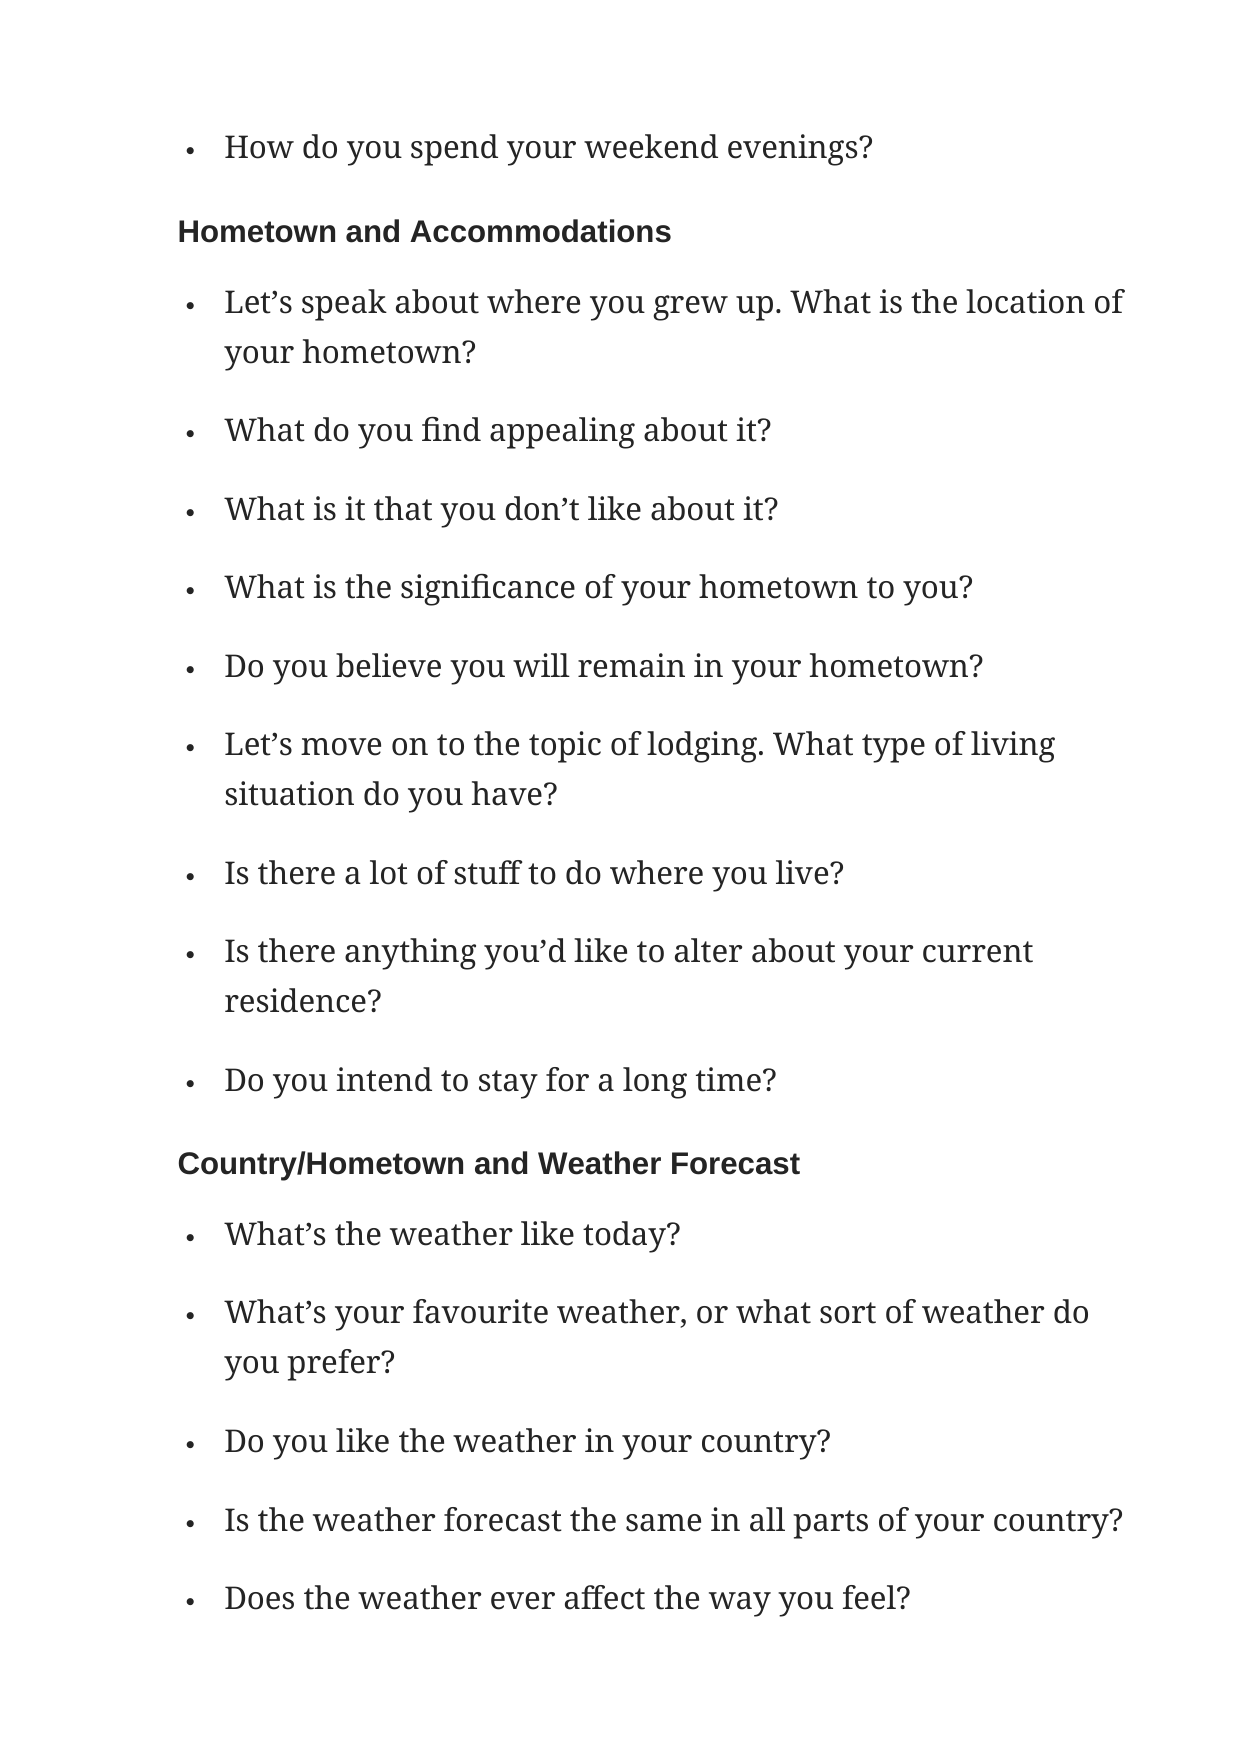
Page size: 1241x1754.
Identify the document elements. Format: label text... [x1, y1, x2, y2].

list What’s the weather like today? [187, 1204, 1152, 1254]
list What is the significance of your hometown to you? [187, 558, 1152, 608]
list Do you like the weather in your country? [187, 1412, 1152, 1462]
list Is there anything you’d like to alter about your current residence? [187, 922, 1152, 1022]
list Do you intend to stay for a long time? [187, 1051, 1152, 1101]
list How do you spend your weekend evenings? [187, 118, 1152, 168]
list What is it that you don’t like about it? [187, 479, 1152, 529]
list What do you find appealing about it? [187, 401, 1152, 451]
list Does the weather ever affect the way you feel? [187, 1569, 1152, 1619]
list What’s your favourite weather, or what sort of weather do you prefer? [187, 1283, 1152, 1383]
list Do you believe you will remain in your hometown? [187, 636, 1152, 686]
list Let’s move on to the topic of lodging. What type of living situation do you have? [187, 715, 1152, 815]
text Hometown and Accommodations [177, 211, 1152, 249]
list Is the weather forecast the same in all parts of your country? [187, 1490, 1152, 1540]
text Country/Hometown and Weather Forecast [177, 1143, 1152, 1181]
list Is there a lot of stuff to do where you live? [187, 843, 1152, 893]
list Let’s speak about where you grew up. What is the location of your hometown? [187, 272, 1152, 372]
